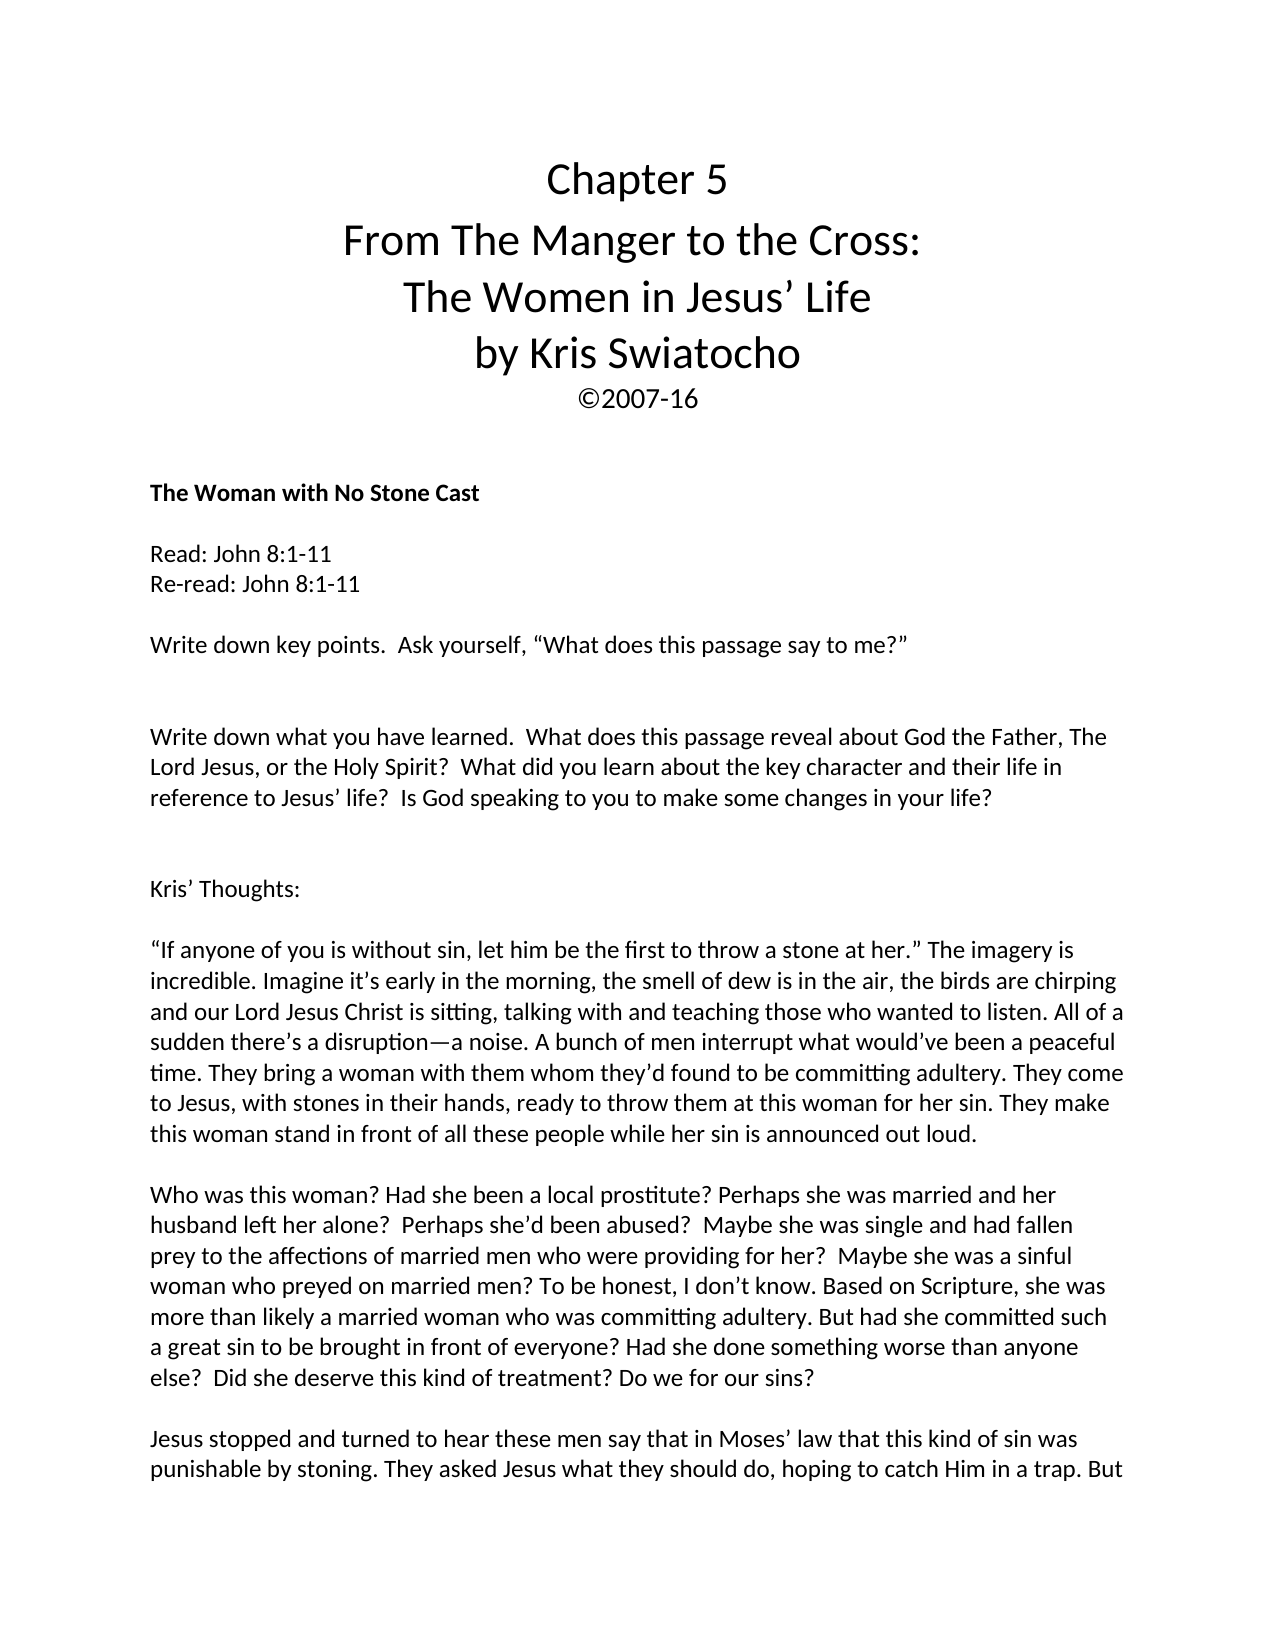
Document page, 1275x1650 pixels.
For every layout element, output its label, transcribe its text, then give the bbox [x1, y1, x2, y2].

text Write down key points. Ask yourself, “What does this passage say to me?” [150, 629, 1125, 660]
text The Women in Jesus’ Life [150, 268, 1125, 324]
text From The Manger to the Cross: [150, 206, 1125, 268]
text Re-read: John 8:1-11 [150, 568, 1125, 599]
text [150, 1423, 1125, 1484]
text Who was this woman? Had she been a local prostitute? Perhaps she was married and her husband left her alone? Perhaps she’d been abused? Maybe she was single and had fallen prey to the affections of married men who were providing for her? Maybe she was a sinful woman who preyed on married men? To be honest, I don’t know. Based on Scripture, she was more than likely a married woman who was committing adultery. But had she committed such a great sin to be brought in front of everyone? Had she done something worse than anyone else? Did she deserve this kind of treatment? Do we for our sins? [150, 1179, 1125, 1392]
text Write down what you have learned. What does this passage reveal about God the Father, The Lord Jesus, or the Holy Spirit? What did you learn about the key character and their life in reference to Jesus’ life? Is God speaking to you to make some changes in your life? [150, 721, 1125, 813]
text Chapter 5 [150, 150, 1125, 206]
text Read: John 8:1-11 [150, 538, 1125, 568]
text ©2007-16 [150, 380, 1125, 416]
text “If anyone of you is without sin, let him be the first to throw a stone at her.” The imagery is incredible. Imagine it’s early in the morning, the smell of dew is in the air, the birds are chirping and our Lord Jesus Christ is sitting, talking with and teaching those who wanted to listen. All of a sudden there’s a disruption—a noise. A bunch of men interrupt what would’ve been a peaceful time. They bring a woman with them whom they’d found to be committing adultery. They come to Jesus, with stones in their hands, ready to throw them at this woman for her sin. They make this woman stand in front of all these people while her sin is announced out loud. [150, 935, 1125, 1148]
text The Woman with No Stone Cast [150, 477, 1125, 507]
text by Kris Swiatocho [150, 324, 1125, 380]
text Kris’ Thoughts: [150, 874, 1125, 904]
